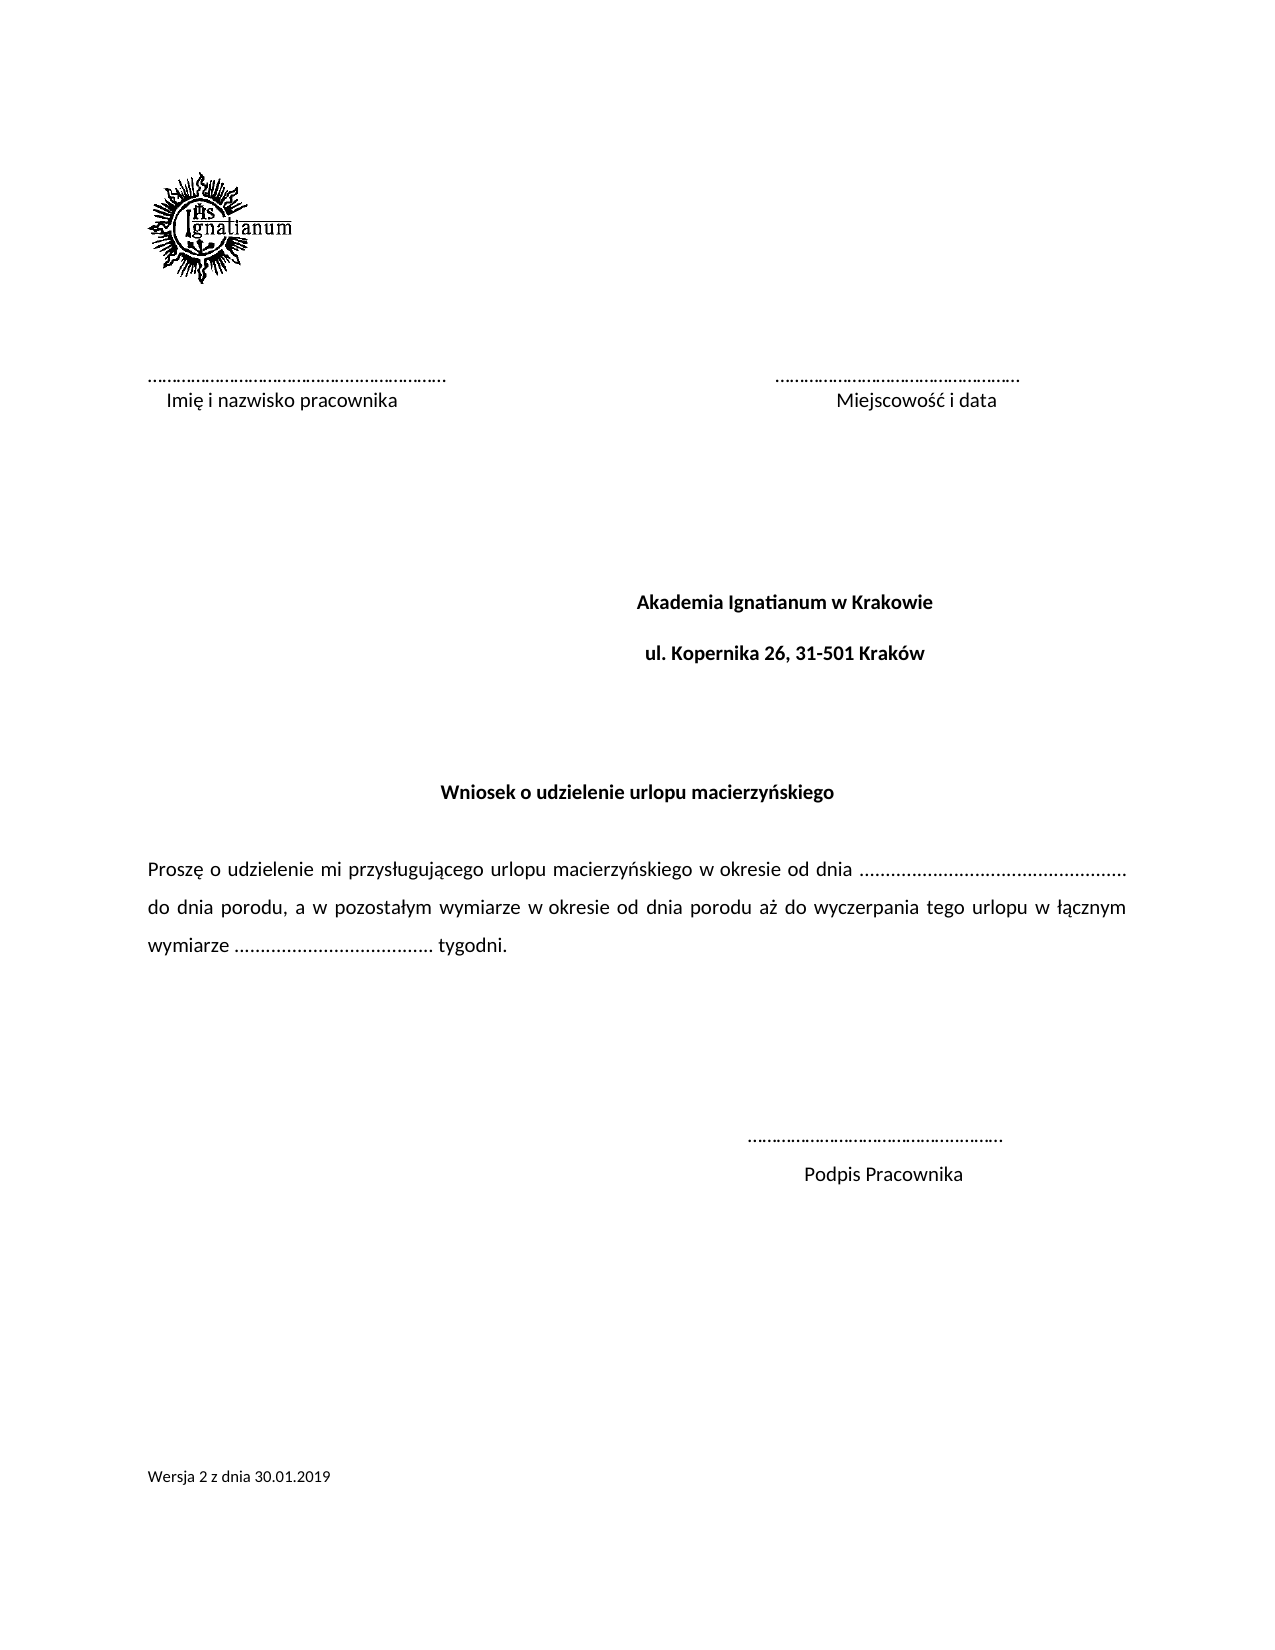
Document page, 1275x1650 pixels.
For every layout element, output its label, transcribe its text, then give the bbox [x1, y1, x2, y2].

text ……………………………………..……… [748, 1123, 1127, 1148]
text Proszę o udzielenie mi przysługującego urlopu macierzyńskiego w okresie od dnia ................................................... do dnia porodu, a w pozostałym wymiarze w okresie od dnia porodu aż do wyczerpania tego urlopu w łącznym wymiarze ...................................... tygodni. [148, 856, 1127, 957]
picture [147, 172, 292, 284]
text Imię i nazwisko pracownika Miejscowość i data [148, 388, 1127, 413]
text Akademia Ignatianum w Krakowie [369, 589, 1127, 615]
text Podpis Pracownika [748, 1161, 1127, 1186]
text ……………………………………..……………… …………………………………………… [148, 362, 1127, 388]
text ul. Kopernika 26, 31-501 Kraków [369, 640, 1127, 665]
text Wniosek o udzielenie urlopu macierzyńskiego [148, 779, 1127, 805]
text Wersja 2 z dnia 30.01.2019 [148, 1466, 1127, 1486]
